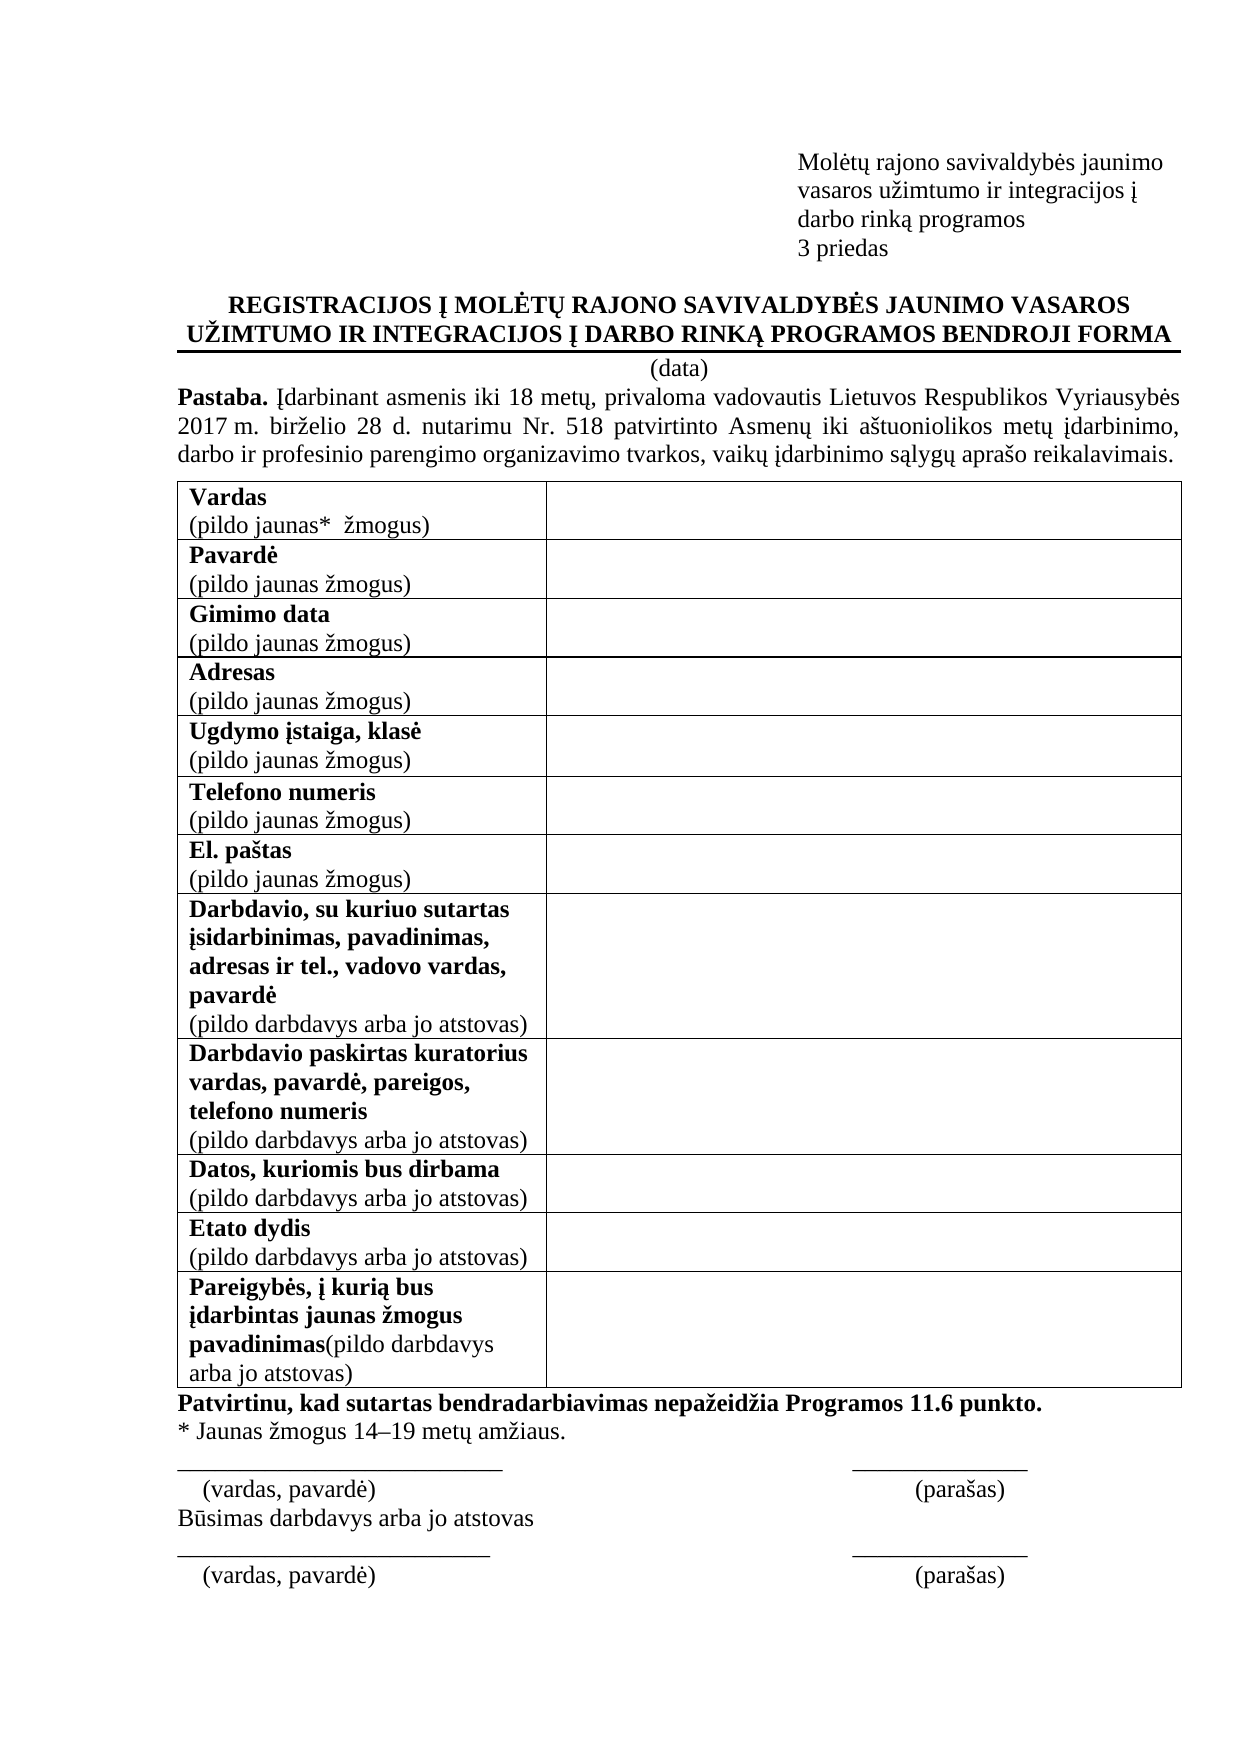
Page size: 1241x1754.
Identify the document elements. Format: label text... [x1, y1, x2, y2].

table_cell [547, 716, 1181, 776]
text 3 priedas [797, 233, 1181, 262]
table_cell [547, 835, 1181, 893]
table_cell [547, 777, 1181, 834]
table_cell [547, 1039, 1181, 1153]
table_cell Etato dydis (pildo darbdavys arba jo atstovas) [178, 1213, 546, 1271]
table_cell El. paštas (pildo jaunas žmogus) [178, 835, 546, 893]
table_cell Pareigybės, į kurią bus įdarbintas jaunas žmogus pavadinimas(pildo darbdavys arba jo atstovas) [178, 1272, 546, 1387]
table_cell [547, 894, 1181, 1037]
text * Jaunas žmogus 14–19 metų amžiaus. [177, 1416, 1181, 1445]
text (data) [177, 353, 1181, 382]
table_cell Telefono numeris (pildo jaunas žmogus) [178, 777, 546, 834]
table_cell Adresas (pildo jaunas žmogus) [178, 658, 546, 715]
table_cell [547, 599, 1181, 656]
text _________________________ ______________ [177, 1531, 1181, 1560]
table_cell [547, 658, 1181, 715]
table_cell [547, 1272, 1181, 1387]
table_cell Datos, kuriomis bus dirbama (pildo darbdavys arba jo atstovas) [178, 1155, 546, 1212]
text REGISTRACIJOS Į MOLĖTŲ RAJONO SAVIVALDYBĖS JAUNIMO VASAROS UŽIMTUMO IR INTEGRACIJOS Į DARBO RINKĄ PROGRAMOS BENDROJI FORMA [177, 291, 1181, 350]
text Molėtų rajono savivaldybės jaunimo vasaros užimtumo ir integracijos į darbo rinką programos [797, 147, 1181, 233]
table_header [547, 482, 1181, 539]
text Pastaba. Įdarbinant asmenis iki 18 metų, privaloma vadovautis Lietuvos Respublikos Vyriausybės 2017 m. birželio 28 d. nutarimu Nr. 518 patvirtinto Asmenų iki aštuoniolikos metų įdarbinimo, darbo ir profesinio parengimo organizavimo tvarkos, vaikų įdarbinimo sąlygų aprašo reikalavimais. [177, 382, 1181, 468]
table_cell Darbdavio paskirtas kuratorius vardas, pavardė, pareigos, telefono numeris (pildo darbdavys arba jo atstovas) [178, 1039, 546, 1153]
text __________________________ ______________ [177, 1445, 1181, 1474]
text Būsimas darbdavys arba jo atstovas [177, 1503, 1181, 1531]
text Patvirtinu, kad sutartas bendradarbiavimas nepažeidžia Programos 11.6 punkto. [177, 1388, 1181, 1416]
table_cell Darbdavio, su kuriuo sutartas įsidarbinimas, pavadinimas, adresas ir tel., vadovo vardas, pavardė (pildo darbdavys arba jo atstovas) [178, 894, 546, 1037]
table_cell [547, 540, 1181, 598]
table_header Vardas (pildo jaunas* žmogus) [178, 482, 546, 539]
table_cell Ugdymo įstaiga, klasė (pildo jaunas žmogus) [178, 716, 546, 776]
table_cell Gimimo data (pildo jaunas žmogus) [178, 599, 546, 656]
text (vardas, pavardė) (parašas) [177, 1560, 1181, 1589]
table_cell [547, 1155, 1181, 1212]
table_cell [547, 1213, 1181, 1271]
text (vardas, pavardė) (parašas) [177, 1474, 1181, 1503]
table_cell Pavardė (pildo jaunas žmogus) [178, 540, 546, 598]
